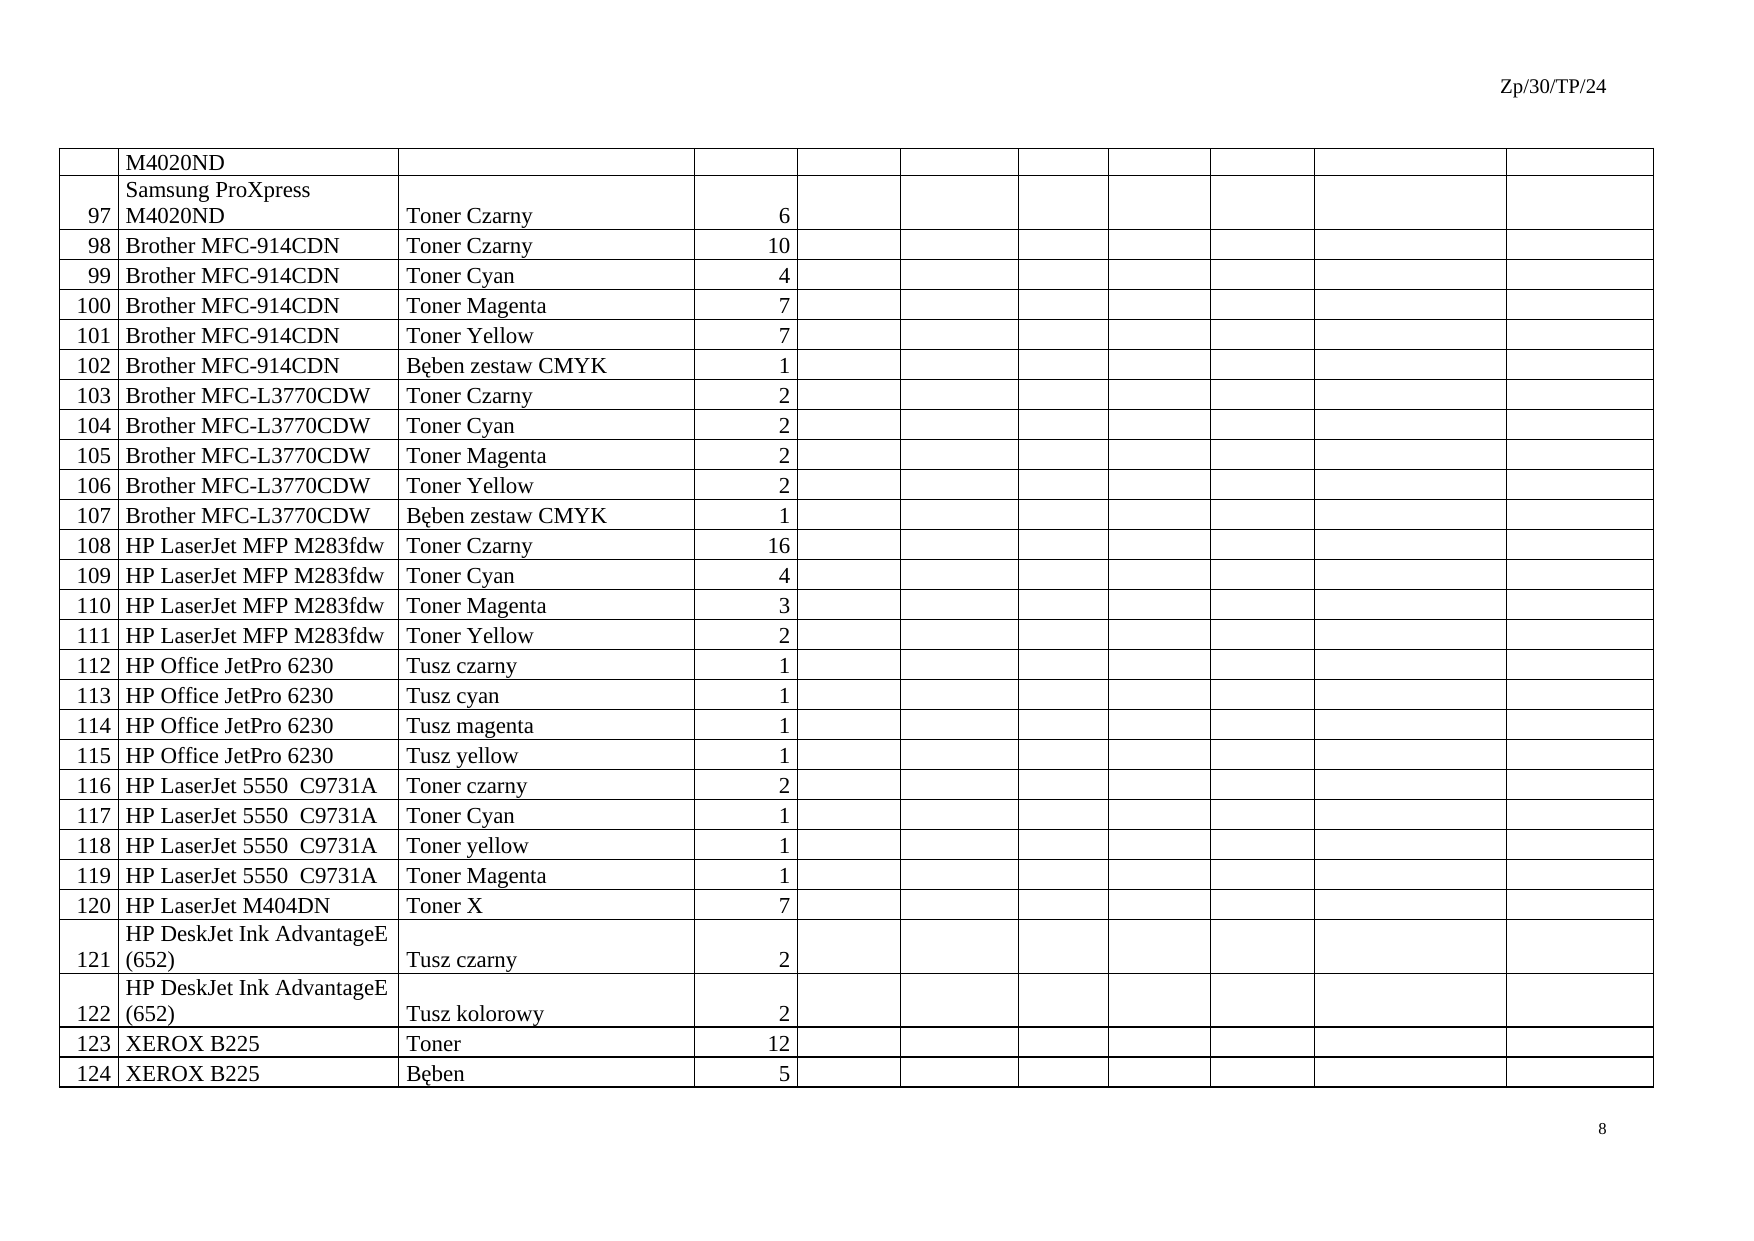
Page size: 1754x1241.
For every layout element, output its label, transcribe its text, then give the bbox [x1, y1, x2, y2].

table_cell [1315, 350, 1506, 379]
table_cell [901, 890, 1018, 919]
table_cell 123 [60, 1028, 118, 1056]
table_cell 2 [695, 974, 797, 1026]
table_cell [798, 680, 900, 709]
table_cell [1211, 590, 1314, 619]
table_cell XEROX B225 [119, 1058, 398, 1086]
table_cell Toner Cyan [399, 560, 694, 589]
table_cell [1019, 350, 1108, 379]
table_cell [1507, 680, 1653, 709]
table_cell [798, 149, 900, 175]
table_cell 97 [60, 176, 118, 229]
table_cell [798, 650, 900, 679]
table_cell [901, 350, 1018, 379]
table_cell [1019, 380, 1108, 409]
table_cell [798, 1028, 900, 1056]
table_cell [901, 650, 1018, 679]
table_cell [1507, 770, 1653, 799]
table_cell [1507, 260, 1653, 289]
table_cell [798, 440, 900, 469]
table_cell [901, 740, 1018, 769]
table_cell [901, 380, 1018, 409]
table_cell [1019, 1028, 1108, 1056]
table_cell 120 [60, 890, 118, 919]
table_cell [798, 890, 900, 919]
table_cell [1019, 230, 1108, 259]
table_cell [798, 530, 900, 559]
table_cell Toner Czarny [399, 176, 694, 229]
table_cell HP DeskJet Ink AdvantageE (652) [119, 974, 398, 1026]
table_cell [901, 770, 1018, 799]
table_cell [1315, 920, 1506, 973]
table_cell 1 [695, 680, 797, 709]
table_cell [1315, 974, 1506, 1026]
table_cell 113 [60, 680, 118, 709]
table_cell [1019, 260, 1108, 289]
table_cell Tusz magenta [399, 710, 694, 739]
table_cell [1019, 410, 1108, 439]
table_cell [1019, 440, 1108, 469]
table_cell [798, 800, 900, 829]
table_cell 1 [695, 149, 797, 175]
table_cell [1109, 500, 1210, 529]
table_cell [1109, 650, 1210, 679]
table_cell [1211, 560, 1314, 589]
table_cell [1211, 176, 1314, 229]
table_cell [1019, 590, 1108, 619]
table_cell [1507, 974, 1653, 1026]
table_cell [1507, 410, 1653, 439]
table_cell [901, 680, 1018, 709]
table_cell [1019, 176, 1108, 229]
table_cell [798, 770, 900, 799]
table_cell [1315, 890, 1506, 919]
table_cell [1315, 320, 1506, 349]
table_cell [1507, 320, 1653, 349]
table_cell [1507, 800, 1653, 829]
table_cell [1315, 680, 1506, 709]
table_cell [1211, 800, 1314, 829]
table_cell Brother MFC-L3770CDW [119, 410, 398, 439]
table_cell [1019, 620, 1108, 649]
table_cell [1315, 1028, 1506, 1056]
table_cell [798, 320, 900, 349]
table_cell [1507, 620, 1653, 649]
table_cell [1315, 620, 1506, 649]
table_cell [798, 350, 900, 379]
table_cell 117 [60, 800, 118, 829]
table_cell Tusz cyan [399, 680, 694, 709]
table_cell Toner Magenta [399, 440, 694, 469]
table_cell HP Office JetPro 6230 [119, 650, 398, 679]
table_cell [1211, 440, 1314, 469]
table_cell 100 [60, 290, 118, 319]
table_cell [1211, 380, 1314, 409]
table_cell [901, 176, 1018, 229]
table_cell [1211, 620, 1314, 649]
table_cell [1109, 320, 1210, 349]
table_cell HP LaserJet MFP M283fdw [119, 590, 398, 619]
table_cell Toner Magenta [399, 290, 694, 319]
table_cell 2 [695, 770, 797, 799]
table_cell 109 [60, 560, 118, 589]
table_cell [1019, 860, 1108, 889]
table_cell HP Office JetPro 6230 [119, 740, 398, 769]
table_cell Brother MFC-L3770CDW [119, 440, 398, 469]
table_cell [1109, 230, 1210, 259]
table_cell [1109, 176, 1210, 229]
table_cell 104 [60, 410, 118, 439]
table_cell Bęben zestaw CMYK [399, 500, 694, 529]
table_cell [1211, 290, 1314, 319]
table_cell [1109, 350, 1210, 379]
table_cell [1315, 176, 1506, 229]
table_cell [119, 149, 398, 175]
table_cell Brother MFC-L3770CDW [119, 470, 398, 499]
table_cell HP LaserJet MFP M283fdw [119, 560, 398, 589]
table_cell Toner yellow [399, 830, 694, 859]
table_cell [901, 974, 1018, 1026]
table_cell [1315, 710, 1506, 739]
table_cell [1315, 770, 1506, 799]
table_cell [1211, 1058, 1314, 1086]
table_cell Toner Magenta [399, 590, 694, 619]
table_cell [1109, 260, 1210, 289]
table_cell Toner Cyan [399, 260, 694, 289]
table_cell [1019, 320, 1108, 349]
table_cell [1019, 680, 1108, 709]
table_cell [798, 860, 900, 889]
table_cell HP LaserJet 5550 C9731A [119, 770, 398, 799]
table_cell Toner Cyan [399, 800, 694, 829]
table_cell [1211, 230, 1314, 259]
table_cell [1507, 920, 1653, 973]
table_cell 122 [60, 974, 118, 1026]
table_cell Bęben [399, 149, 694, 175]
table_cell [1019, 149, 1108, 175]
table_cell 2 [695, 410, 797, 439]
table_cell [1211, 500, 1314, 529]
table_cell [1315, 290, 1506, 319]
table_cell 103 [60, 380, 118, 409]
table_cell [1211, 890, 1314, 919]
table_cell [901, 1028, 1018, 1056]
table_cell [1507, 740, 1653, 769]
table_cell [1019, 710, 1108, 739]
table_cell 5 [695, 1058, 797, 1086]
table_cell Toner Magenta [399, 860, 694, 889]
table_cell [901, 410, 1018, 439]
table_cell [1507, 230, 1653, 259]
table_cell Toner Czarny [399, 230, 694, 259]
table_cell [1315, 470, 1506, 499]
table_cell [1109, 920, 1210, 973]
table_cell [1507, 500, 1653, 529]
table_cell [1315, 560, 1506, 589]
table_cell 1 [695, 860, 797, 889]
table_cell [1211, 680, 1314, 709]
table_cell [1211, 350, 1314, 379]
table_cell [1109, 149, 1210, 175]
table_cell 110 [60, 590, 118, 619]
table_cell Brother MFC-914CDN [119, 290, 398, 319]
table_cell [1315, 830, 1506, 859]
table_cell [1109, 1028, 1210, 1056]
table_cell [1109, 830, 1210, 859]
table_cell [1211, 860, 1314, 889]
table_cell [798, 410, 900, 439]
table_cell [1507, 860, 1653, 889]
table_cell [1315, 149, 1506, 175]
table_cell [1507, 1028, 1653, 1056]
table_cell [1507, 470, 1653, 499]
table_cell 1 [695, 830, 797, 859]
table_cell [1507, 440, 1653, 469]
table_cell [798, 920, 900, 973]
table_cell 6 [695, 176, 797, 229]
table_cell HP LaserJet 5550 C9731A [119, 800, 398, 829]
table_cell Toner Czarny [399, 380, 694, 409]
table_cell [798, 560, 900, 589]
table_cell [1211, 974, 1314, 1026]
table_cell [1211, 740, 1314, 769]
table_cell [1019, 650, 1108, 679]
table_cell Toner Czarny [399, 530, 694, 559]
table_cell HP Office JetPro 6230 [119, 710, 398, 739]
table_cell [1315, 860, 1506, 889]
table_cell 118 [60, 830, 118, 859]
table_cell [1109, 770, 1210, 799]
table_cell [1507, 530, 1653, 559]
table_cell [901, 149, 1018, 175]
table_cell 116 [60, 770, 118, 799]
table_cell Toner Yellow [399, 470, 694, 499]
table_cell [1019, 530, 1108, 559]
table_cell 102 [60, 350, 118, 379]
table_cell [1109, 440, 1210, 469]
table_cell HP LaserJet MFP M283fdw [119, 620, 398, 649]
table_cell [1315, 500, 1506, 529]
table_cell 12 [695, 1028, 797, 1056]
table_cell [1019, 470, 1108, 499]
table_cell 2 [695, 440, 797, 469]
table_cell Bęben zestaw CMYK [399, 350, 694, 379]
table_cell Toner Cyan [399, 410, 694, 439]
table_cell [1019, 800, 1108, 829]
table_cell [901, 710, 1018, 739]
table_cell Brother MFC-914CDN [119, 230, 398, 259]
table_cell [1315, 260, 1506, 289]
table_cell [901, 440, 1018, 469]
table_cell 2 [695, 380, 797, 409]
table_cell [901, 560, 1018, 589]
table_cell [1315, 440, 1506, 469]
table_cell 107 [60, 500, 118, 529]
table_cell [1211, 920, 1314, 973]
table_cell [1315, 590, 1506, 619]
table_cell Toner Yellow [399, 620, 694, 649]
table_cell 2 [695, 920, 797, 973]
table_cell 4 [695, 260, 797, 289]
table_cell 3 [695, 590, 797, 619]
table_cell [901, 1058, 1018, 1086]
table_cell [798, 380, 900, 409]
table_cell 2 [695, 620, 797, 649]
table_cell 98 [60, 230, 118, 259]
table_cell [901, 620, 1018, 649]
table_cell 1 [695, 650, 797, 679]
table_cell [1507, 350, 1653, 379]
table_cell 114 [60, 710, 118, 739]
table_cell Bęben [399, 1058, 694, 1086]
table_cell [798, 740, 900, 769]
table_cell Brother MFC-914CDN [119, 320, 398, 349]
table_cell [1109, 380, 1210, 409]
table_cell [1019, 974, 1108, 1026]
table_cell [1211, 1028, 1314, 1056]
table_cell [1109, 620, 1210, 649]
table_cell 7 [695, 320, 797, 349]
table_cell [1109, 890, 1210, 919]
table_cell HP LaserJet MFP M283fdw [119, 530, 398, 559]
table_cell [1109, 860, 1210, 889]
table_cell [901, 230, 1018, 259]
table_cell 2 [695, 470, 797, 499]
table_cell [1315, 530, 1506, 559]
table_cell Toner czarny [399, 770, 694, 799]
table_cell [1109, 590, 1210, 619]
table_cell [1109, 470, 1210, 499]
table_cell Toner [399, 1028, 694, 1056]
table_cell [1211, 320, 1314, 349]
table_cell [1211, 470, 1314, 499]
table_cell [1019, 500, 1108, 529]
table_cell HP LaserJet 5550 C9731A [119, 830, 398, 859]
table_cell Tusz czarny [399, 920, 694, 973]
table_cell 1 [695, 740, 797, 769]
table_cell [1315, 800, 1506, 829]
table_cell [1507, 890, 1653, 919]
table_cell [901, 920, 1018, 973]
table_cell HP LaserJet M404DN [119, 890, 398, 919]
table_cell [1507, 380, 1653, 409]
table_cell [1315, 740, 1506, 769]
table_cell [798, 1058, 900, 1086]
table_cell [901, 320, 1018, 349]
table_cell [1315, 650, 1506, 679]
table_cell [1109, 530, 1210, 559]
table_cell [798, 974, 900, 1026]
table_cell [1019, 920, 1108, 973]
table_cell [1019, 740, 1108, 769]
table_cell 1 [695, 500, 797, 529]
table_cell Brother MFC-914CDN [119, 260, 398, 289]
table_cell 115 [60, 740, 118, 769]
table_cell 1 [695, 350, 797, 379]
table_cell [1507, 290, 1653, 319]
table_cell Toner Yellow [399, 320, 694, 349]
table_cell [1109, 740, 1210, 769]
table_cell Toner X [399, 890, 694, 919]
table_cell 112 [60, 650, 118, 679]
table_cell [798, 710, 900, 739]
table_cell [1211, 149, 1314, 175]
table_cell 105 [60, 440, 118, 469]
table_cell [1109, 560, 1210, 589]
table_cell [901, 530, 1018, 559]
table_cell HP DeskJet Ink AdvantageE (652) [119, 920, 398, 973]
table_cell 7 [695, 890, 797, 919]
table_cell 111 [60, 620, 118, 649]
table_cell [1019, 890, 1108, 919]
table_cell [901, 470, 1018, 499]
table_cell 4 [695, 560, 797, 589]
table_cell 96 [60, 149, 118, 175]
table_cell [1019, 830, 1108, 859]
table_cell [1507, 176, 1653, 229]
table_cell 101 [60, 320, 118, 349]
table_cell [1109, 710, 1210, 739]
table_cell [901, 290, 1018, 319]
table_cell [798, 590, 900, 619]
table_cell [798, 830, 900, 859]
table_cell [1109, 410, 1210, 439]
table_cell [798, 230, 900, 259]
table_cell 1 [695, 800, 797, 829]
table_cell [1315, 380, 1506, 409]
table_cell 16 [695, 530, 797, 559]
table_cell [1109, 1058, 1210, 1086]
table_cell [1211, 260, 1314, 289]
table_cell [901, 800, 1018, 829]
table_cell [1019, 1058, 1108, 1086]
table_cell 1 [695, 710, 797, 739]
table_cell [1211, 650, 1314, 679]
table_cell [1507, 710, 1653, 739]
table_cell [798, 620, 900, 649]
table_cell [798, 176, 900, 229]
table_cell HP Office JetPro 6230 [119, 680, 398, 709]
table_cell Brother MFC-L3770CDW [119, 380, 398, 409]
table_cell [1211, 830, 1314, 859]
table_cell [1315, 230, 1506, 259]
table_cell [901, 860, 1018, 889]
table_cell 124 [60, 1058, 118, 1086]
table_cell [1109, 680, 1210, 709]
table_cell [798, 260, 900, 289]
table_cell 106 [60, 470, 118, 499]
table_cell Samsung ProXpress M4020ND [119, 176, 398, 229]
table_cell [1507, 830, 1653, 859]
table_cell [1507, 590, 1653, 619]
table_cell [901, 830, 1018, 859]
table_cell [798, 500, 900, 529]
table_cell [798, 290, 900, 319]
table_cell [1109, 974, 1210, 1026]
table_cell [1109, 290, 1210, 319]
table_cell [1211, 530, 1314, 559]
table_cell Tusz yellow [399, 740, 694, 769]
table_cell XEROX B225 [119, 1028, 398, 1056]
table_cell [1019, 770, 1108, 799]
table_cell [1211, 770, 1314, 799]
table_cell [901, 590, 1018, 619]
table_cell [1019, 290, 1108, 319]
table_cell [1507, 650, 1653, 679]
table_cell [901, 260, 1018, 289]
table_cell [1507, 149, 1653, 175]
table_cell 7 [695, 290, 797, 319]
table_cell [798, 470, 900, 499]
table_cell [1109, 800, 1210, 829]
table_cell HP LaserJet 5550 C9731A [119, 860, 398, 889]
table_cell [1507, 560, 1653, 589]
table_cell Brother MFC-L3770CDW [119, 500, 398, 529]
table_cell 121 [60, 920, 118, 973]
table_cell 119 [60, 860, 118, 889]
table_cell [1315, 410, 1506, 439]
table_cell [1211, 710, 1314, 739]
table_cell 108 [60, 530, 118, 559]
table_cell Tusz kolorowy [399, 974, 694, 1026]
table_cell Brother MFC-914CDN [119, 350, 398, 379]
table_cell [1211, 410, 1314, 439]
table_cell [1507, 1058, 1653, 1086]
table_cell 10 [695, 230, 797, 259]
table_cell 99 [60, 260, 118, 289]
table_cell Tusz czarny [399, 650, 694, 679]
table_cell [1019, 560, 1108, 589]
table_cell [901, 500, 1018, 529]
table_cell [1315, 1058, 1506, 1086]
